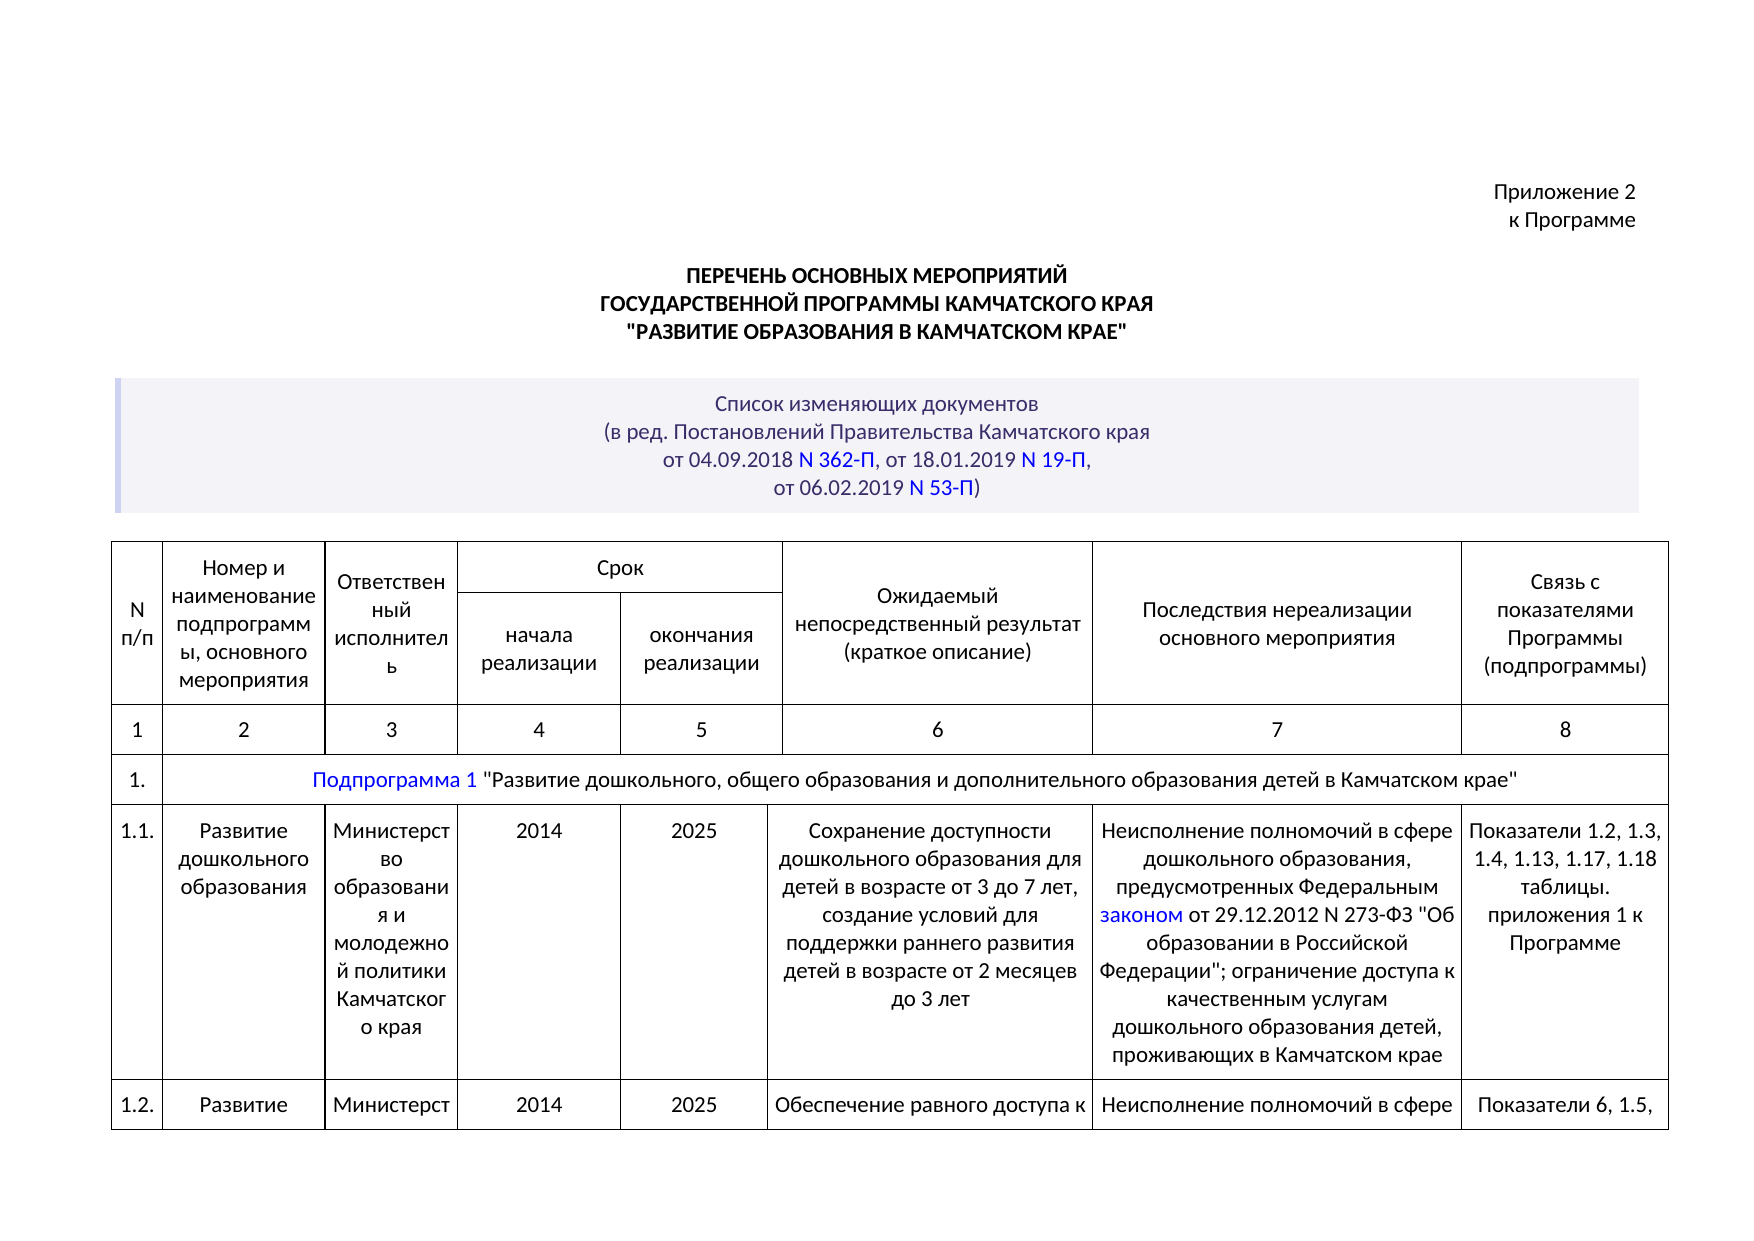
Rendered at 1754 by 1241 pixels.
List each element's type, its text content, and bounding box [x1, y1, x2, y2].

table_header Ожидаемый непосредственный результат (краткое описание) [783, 542, 1092, 704]
table_cell 1.1. [112, 805, 162, 1079]
table_cell 8 [1462, 705, 1668, 754]
table_cell Подпрограмма 1 "Развитие дошкольного, общего образования и дополнительного образования детей в Камчатском крае" [163, 755, 1668, 804]
text к Программе [118, 205, 1636, 233]
table_cell 2025 [621, 805, 767, 1079]
table_cell Развитие дошкольного образования [163, 805, 324, 1079]
table_cell 3 [326, 705, 457, 754]
title ГОСУДАРСТВЕННОЙ ПРОГРАММЫ КАМЧАТСКОГО КРАЯ [118, 289, 1636, 317]
title ПЕРЕЧЕНЬ ОСНОВНЫХ МЕРОПРИЯТИЙ [118, 261, 1636, 289]
table_cell Неисполнение полномочий в сфере дошкольного образования, предусмотренных Федеральным законом от 29.12.2012 N 273-ФЗ "Об образовании в Российской Федерации"; ограничение доступа к качественным услугам дошкольного образования детей, проживающих в Камчатском крае [1093, 805, 1461, 1079]
table_cell 6 [783, 705, 1092, 754]
table_header Ответственный исполнитель [326, 542, 457, 704]
table_cell 7 [1093, 705, 1461, 754]
table_header Связь с показателями Программы (подпрограммы) [1462, 542, 1668, 704]
table_cell 1.2. [112, 1080, 162, 1129]
text Приложение 2 [118, 177, 1636, 205]
table_header N п/п [112, 542, 162, 704]
table_cell окончания реализации [621, 593, 782, 704]
table_cell 2025 [621, 1080, 767, 1129]
table_cell 1 [112, 705, 162, 754]
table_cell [163, 1080, 324, 1129]
table_header Список изменяющих документов (в ред. Постановлений Правительства Камчатского края от 04.09.2018 N 362-П, от 18.01.2019 N 19-П, от 06.02.2019 N 53-П) [121, 378, 1633, 513]
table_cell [1093, 1080, 1461, 1129]
table_cell 2014 [458, 805, 620, 1079]
table_cell 2014 [458, 1080, 620, 1129]
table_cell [768, 1080, 1092, 1129]
table_header Номер и наименование подпрограммы, основного мероприятия [163, 542, 324, 704]
table_cell Министерство образования и молодежной политики Камчатского края [326, 805, 457, 1079]
table_cell 1. [112, 755, 162, 804]
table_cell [326, 1080, 457, 1129]
title "РАЗВИТИЕ ОБРАЗОВАНИЯ В КАМЧАТСКОМ КРАЕ" [118, 317, 1636, 345]
table_cell Сохранение доступности дошкольного образования для детей в возрасте от 3 до 7 лет, создание условий для поддержки раннего развития детей в возрасте от 2 месяцев до 3 лет [768, 805, 1092, 1079]
table_cell 5 [621, 705, 782, 754]
table_cell Показатели 1.2, 1.3, 1.4, 1.13, 1.17, 1.18 таблицы. приложения 1 к Программе [1462, 805, 1668, 1079]
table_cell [1462, 1080, 1668, 1129]
table_cell 2 [163, 705, 324, 754]
table_header Срок [458, 542, 782, 592]
table_header Последствия нереализации основного мероприятия [1093, 542, 1461, 704]
table_cell 4 [458, 705, 620, 754]
table_cell начала реализации [458, 593, 620, 704]
